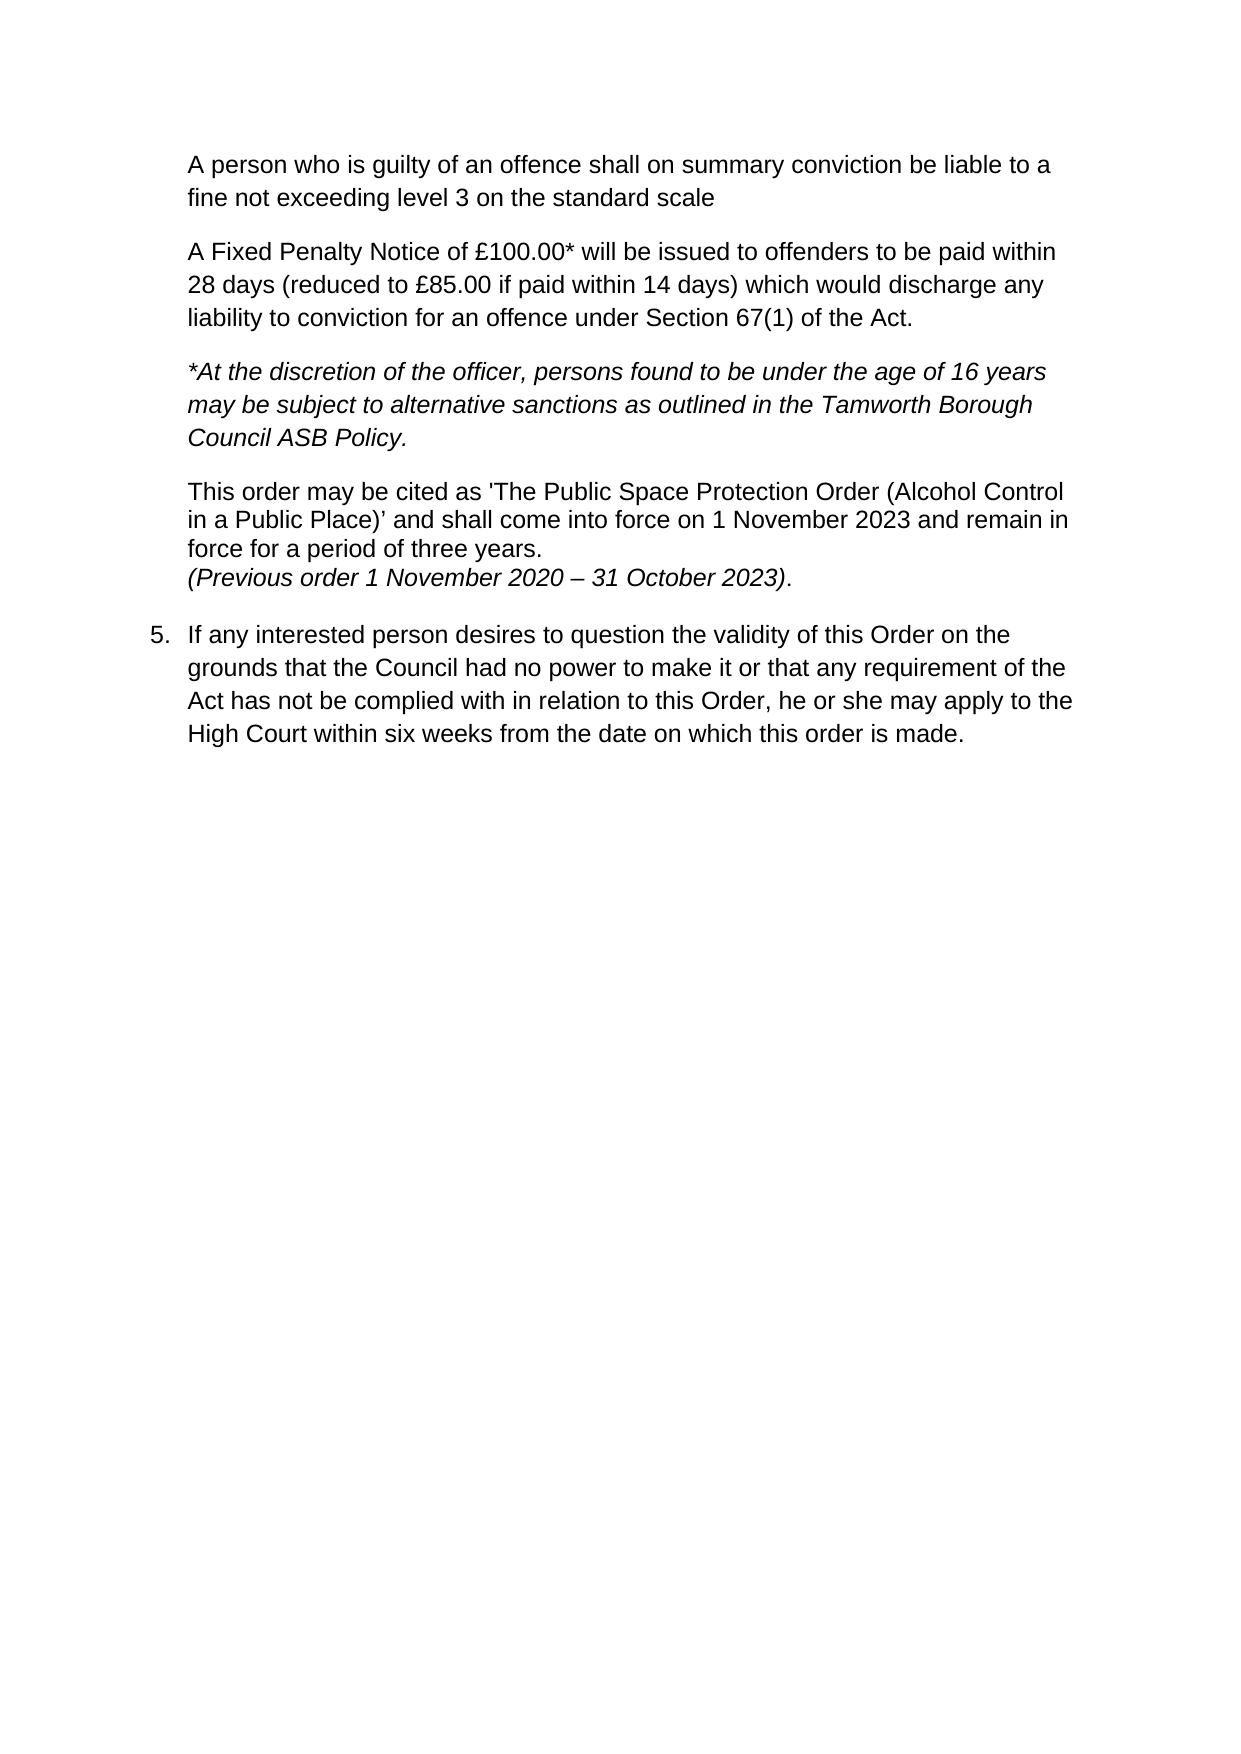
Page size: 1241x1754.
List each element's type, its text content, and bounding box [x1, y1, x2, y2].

text This order may be cited as 'The Public Space Protection Order (Alcohol Control in a Public Place)’ and shall come into force on 1 November 2023 and remain in force for a period of three years. [187, 477, 1090, 563]
text (Previous order 1 November 2020 – 31 October 2023). [187, 563, 1090, 592]
text *At the discretion of the officer, persons found to be under the age of 16 years may be subject to alternative sanctions as outlined in the Tamworth Borough Council ASB Policy. [187, 357, 1090, 452]
text A person who is guilty of an offence shall on summary conviction be liable to a fine not exceeding level 3 on the standard scale [187, 150, 1090, 212]
text A Fixed Penalty Notice of £100.00* will be issued to offenders to be paid within 28 days (reduced to £85.00 if paid within 14 days) which would discharge any liability to conviction for an offence under Section 67(1) of the Act. [187, 237, 1090, 332]
list If any interested person desires to question the validity of this Order on the grounds that the Council had no power to make it or that any requirement of the Act has not be complied with in relation to this Order, he or she may apply to the High Court within six weeks from the date on which this order is made. [150, 620, 1090, 748]
